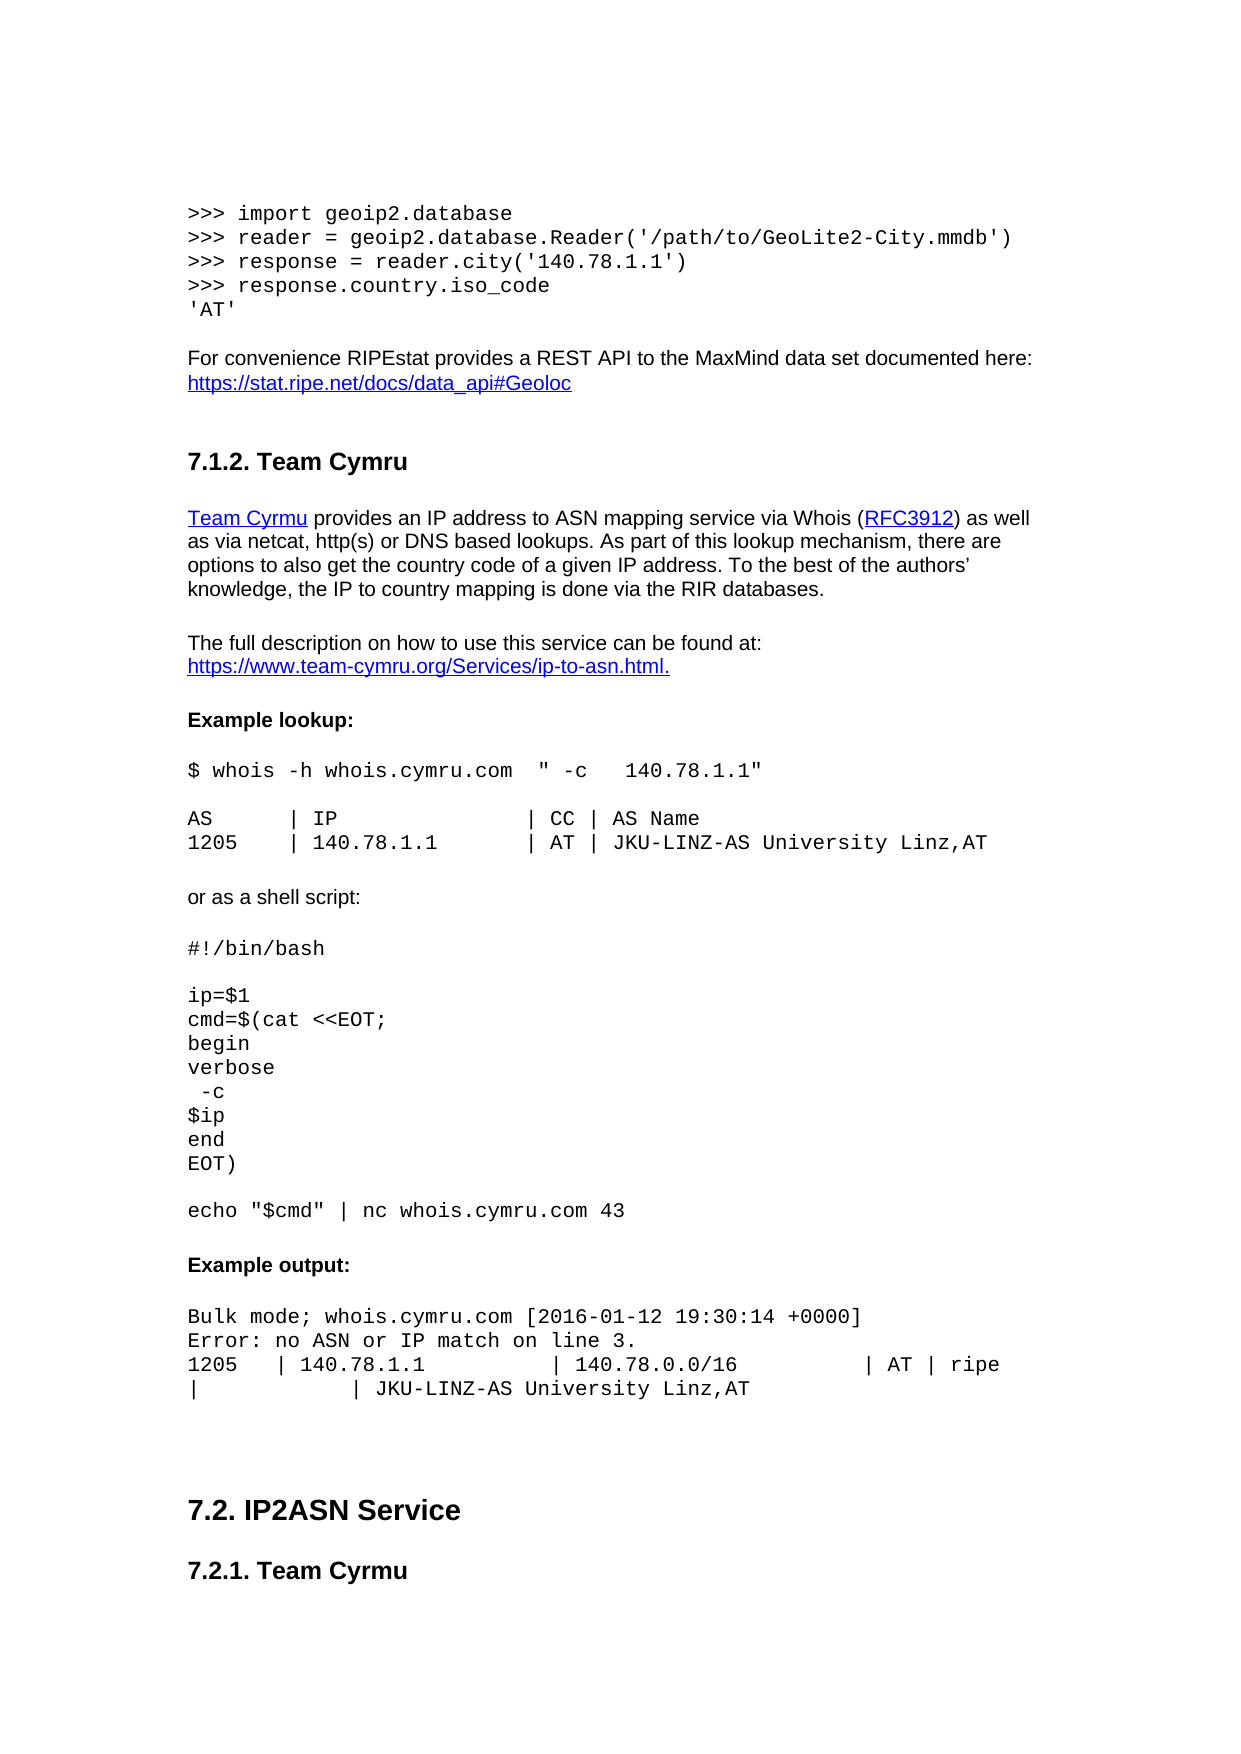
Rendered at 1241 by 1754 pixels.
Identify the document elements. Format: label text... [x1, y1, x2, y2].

text end [187, 1129, 1053, 1152]
text verbose [187, 1057, 1053, 1081]
text EOT) [187, 1152, 1053, 1176]
text ip=$1 [187, 986, 1053, 1009]
text >>> import geoip2.database [187, 203, 1053, 227]
text $ip [187, 1105, 1053, 1128]
text Bulk mode; whois.cymru.com [2016-01-12 19:30:14 +0000] [187, 1306, 1053, 1330]
text echo "$cmd" | nc whois.cymru.com 43 [187, 1200, 1053, 1224]
text >>> reader = geoip2.database.Reader('/path/to/GeoLite2-City.mmdb') [187, 227, 1053, 251]
text Example output: [187, 1253, 1053, 1277]
text https://stat.ripe.net/docs/data_api#Geoloc [187, 370, 1053, 394]
text >>> response = reader.city('140.78.1.1') [187, 251, 1053, 274]
text Team Cyrmu provides an IP address to ASN mapping service via Whois (RFC3912) as well as via netcat, http(s) or DNS based lookups. As part of this lookup mechanism, there are options to also get the country code of a given IP address. To the best of the authors’ knowledge, the IP to country mapping is done via the RIR databases. [187, 505, 1053, 601]
text >>> response.country.iso_code [187, 275, 1053, 298]
text 'AT' [187, 298, 1053, 322]
text 1205 | 140.78.1.1 | 140.78.0.0/16 | AT | ripe | | JKU-LINZ-AS University Linz,AT [187, 1354, 1053, 1401]
text or as a shell script: [187, 885, 1053, 909]
text 7.1.2. Team Cymru [187, 447, 1053, 476]
text For convenience RIPEstat provides a REST API to the MaxMind data set documented here: [187, 346, 1053, 370]
text begin [187, 1033, 1053, 1057]
text AS | IP | CC | AS Name [187, 808, 1053, 832]
text $ whois -h whois.cymru.com " -c 140.78.1.1" [187, 761, 1053, 784]
text 7.2.1. Team Cyrmu [187, 1556, 1053, 1584]
text Error: no ASN or IP match on line 3. [187, 1330, 1053, 1354]
text #!/bin/bash [187, 938, 1053, 961]
text The full description on how to use this service can be found at: https://www.team-cymru.org/Services/ip-to-asn.html. [187, 630, 1053, 678]
text 7.2. IP2ASN Service [187, 1493, 1053, 1527]
text -c [187, 1081, 1053, 1104]
text 1205 | 140.78.1.1 | AT | JKU-LINZ-AS University Linz,AT [187, 832, 1053, 856]
text Example lookup: [187, 707, 1053, 731]
text cmd=$(cat <<EOT; [187, 1009, 1053, 1033]
